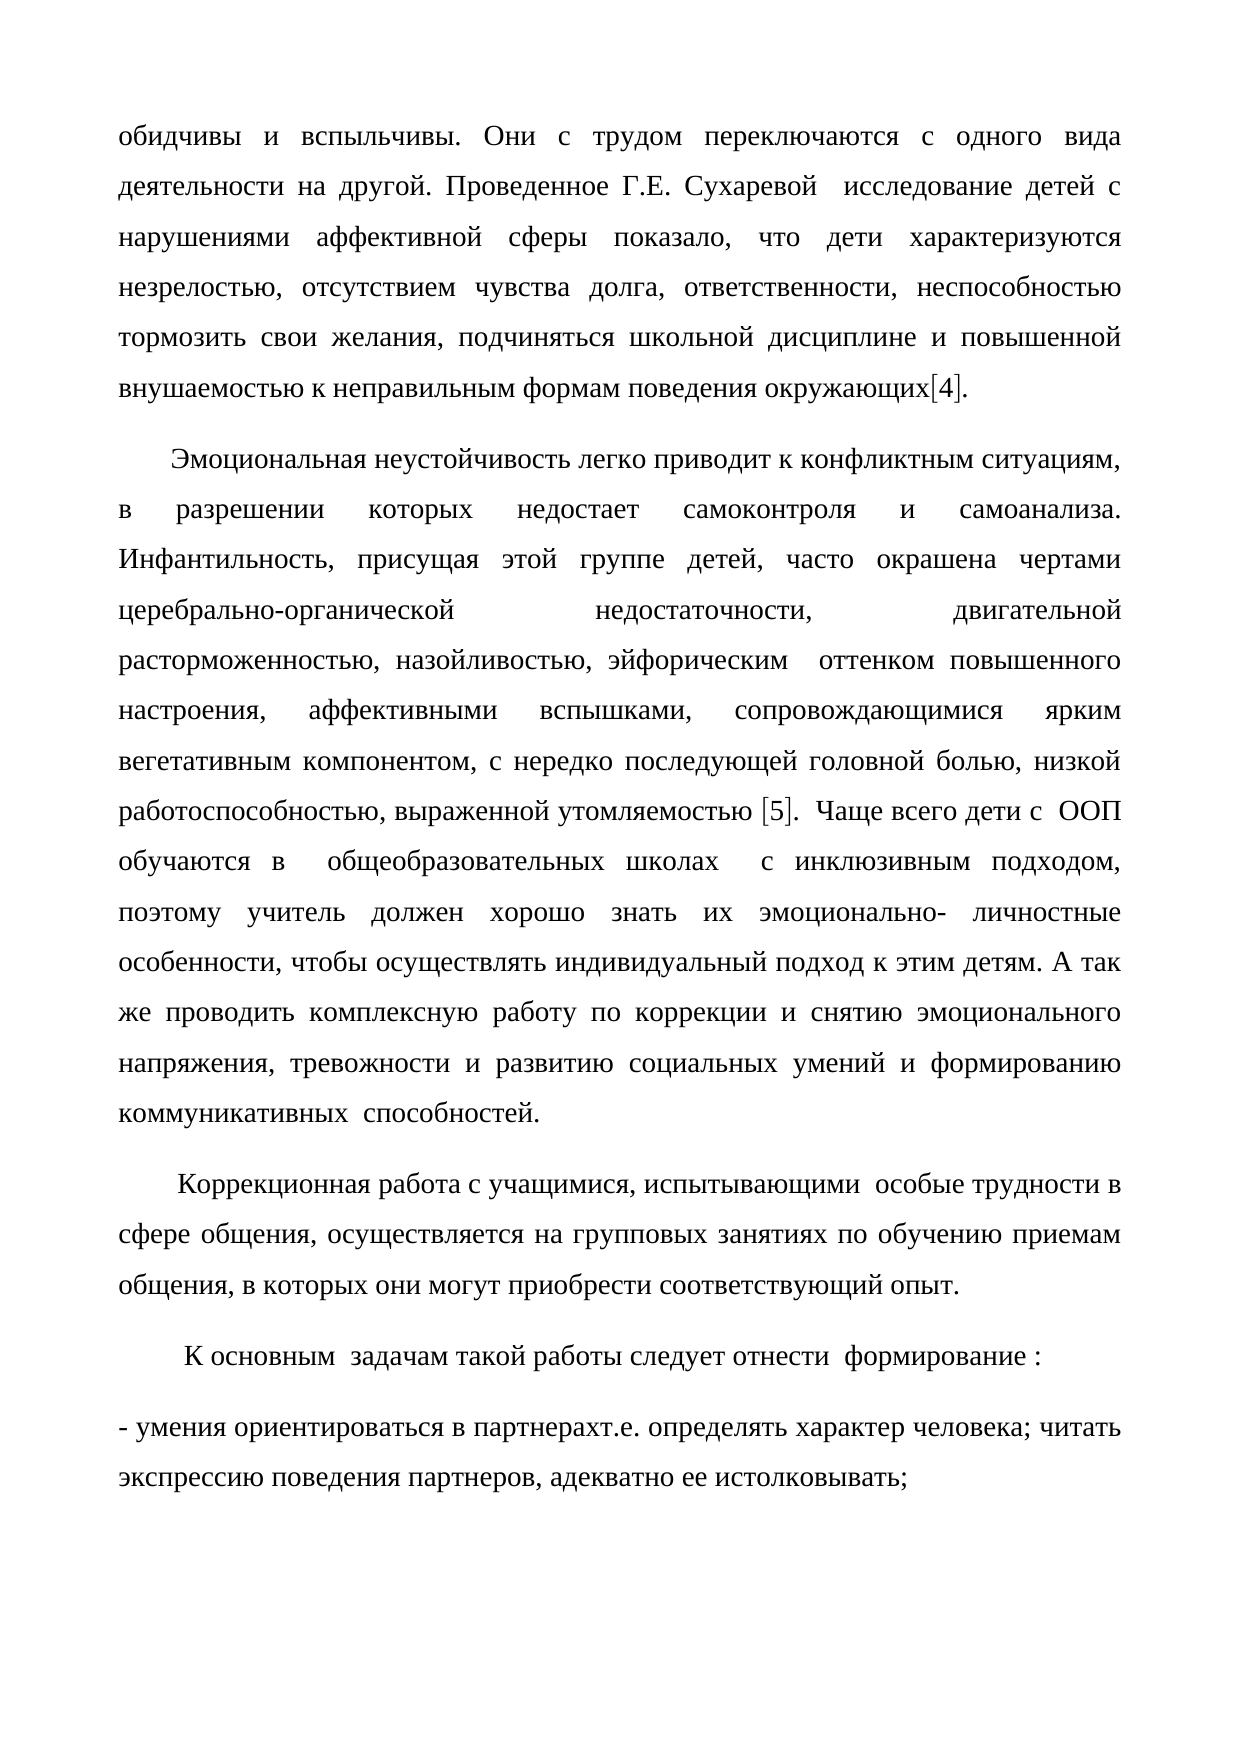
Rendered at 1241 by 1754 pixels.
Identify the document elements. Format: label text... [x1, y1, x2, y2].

text К основным задачам такой работы следует отнести формирование : [118, 1338, 1122, 1372]
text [118, 118, 1122, 403]
text Эмоциональная неустойчивость легко приводит к конфликтным ситуациям, в разрешении которых недостает самоконтроля и самоанализа. Инфантильность, присущая этой группе детей, часто окрашена чертами церебрально-органической недостаточности, двигательной расторможенностью, назойливостью, эйфорическим оттенком повышенного настроения, аффективными вспышками, сопровождающимися ярким вегетативным компонентом, с нередко последующей головной болью, низкой работоспособностью, выраженной утомляемостью 5. Чаще всего дети с ООП обучаются в общеобразовательных школах с инклюзивным подходом, поэтому учитель должен хорошо знать их эмоционально- личностные особенности, чтобы осуществлять индивидуальный подход к этим детям. А так же проводить комплексную работу по коррекции и снятию эмоционального напряжения, тревожности и развитию социальных умений и формированию коммуникативных способностей. [118, 441, 1122, 1129]
text - умения ориентироваться в партнерахт.е. определять характер человека; читать экспрессию поведения партнеров, адекватно ее истолковывать; [118, 1409, 1122, 1493]
text Коррекционная работа с учащимися, испытывающими особые трудности в сфере общения, осуществляется на групповых занятиях по обучению приемам общения, в которых они могут приобрести соответствующий опыт. [118, 1166, 1122, 1300]
